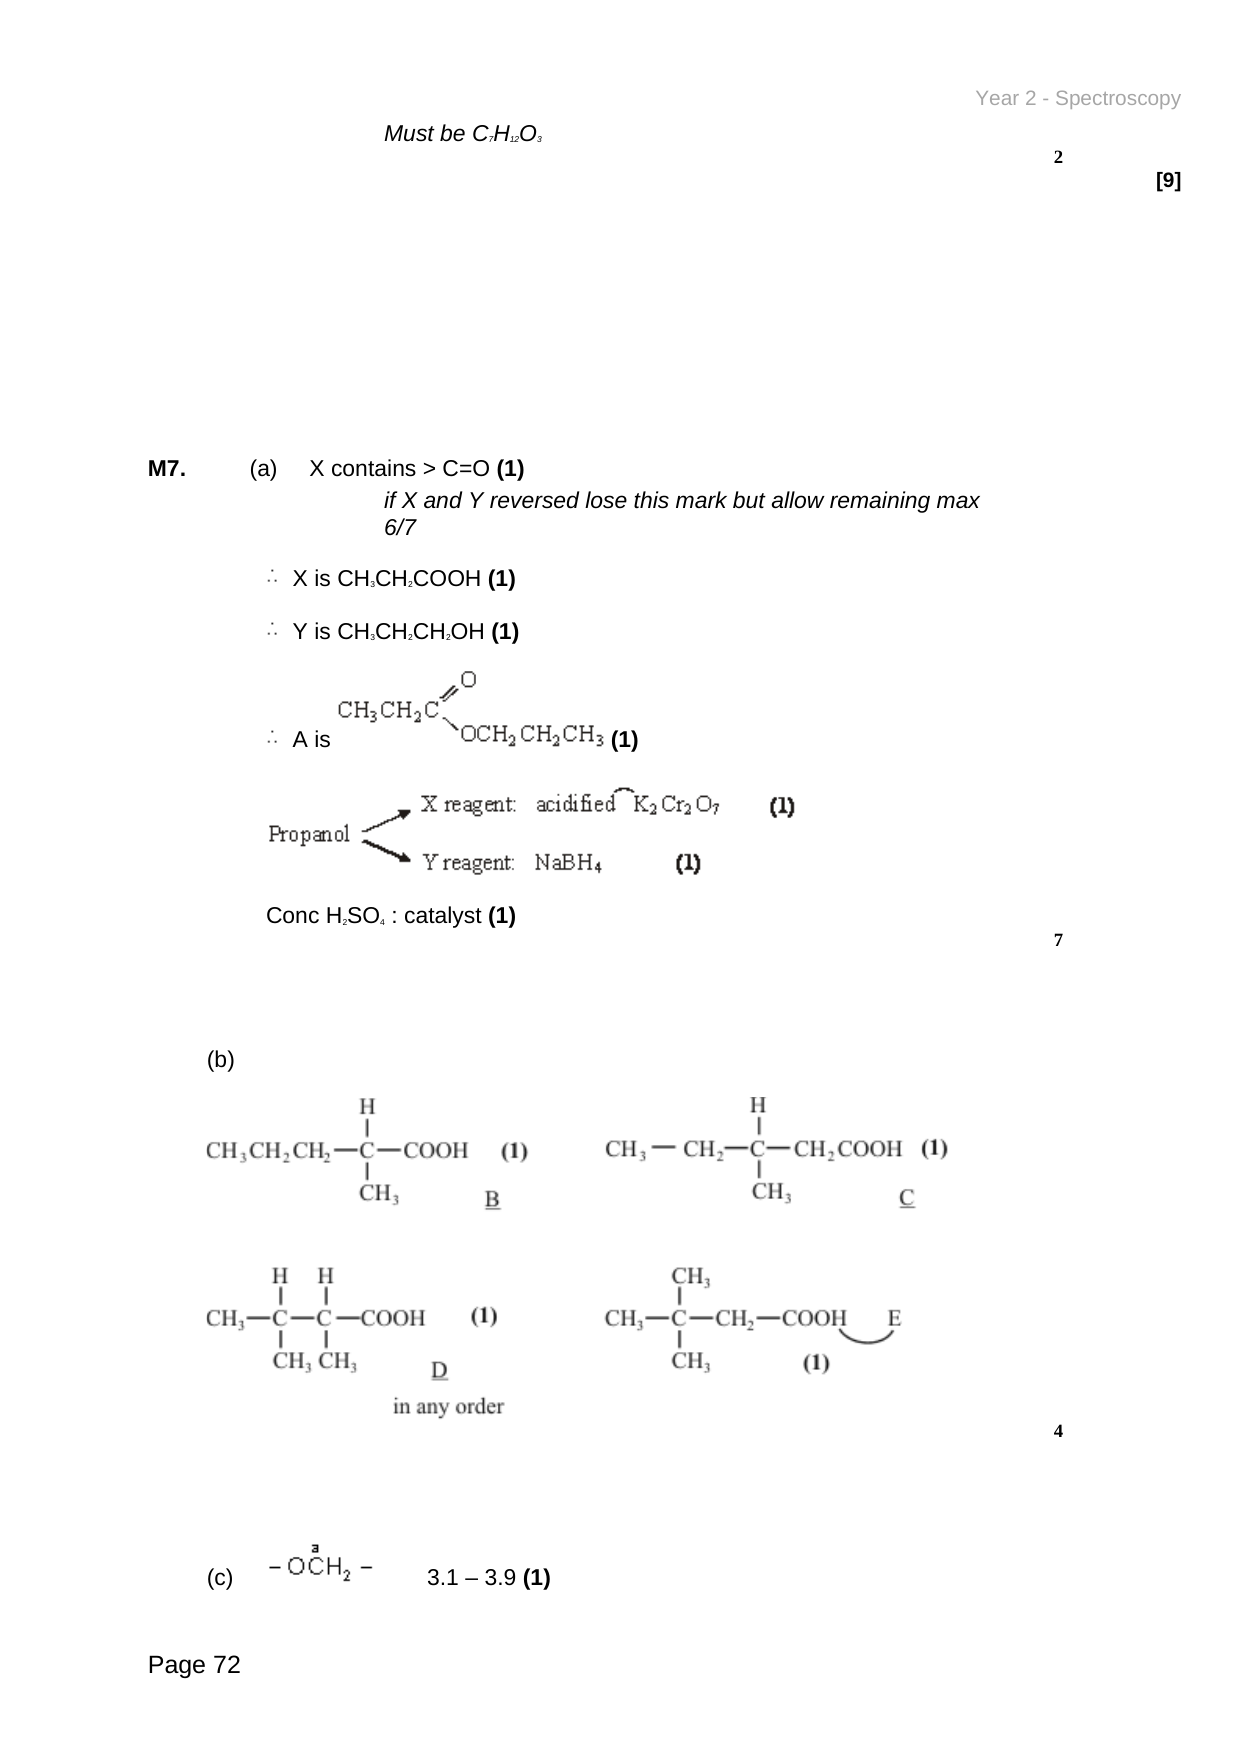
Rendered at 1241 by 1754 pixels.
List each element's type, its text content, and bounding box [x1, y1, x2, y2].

text [9] [148, 168, 1181, 192]
picture [265, 777, 799, 878]
text 7 [148, 929, 1063, 950]
text X is CH3CH2COOH (1) [266, 565, 1122, 593]
picture [265, 727, 287, 748]
text M7. (a) X contains > C=O (1) [148, 454, 1122, 481]
picture [265, 566, 287, 587]
text (b) [207, 1046, 1122, 1073]
text 4 [148, 1419, 1063, 1441]
picture [337, 670, 605, 748]
text Must be C7H12O3 [384, 120, 1004, 146]
picture [206, 1097, 949, 1420]
text 2 [148, 146, 1063, 168]
picture [265, 618, 287, 640]
text if X and Y reversed lose this mark but allow remaining max 6/7 [384, 487, 1004, 540]
text Y is CH3CH2CH2OH (1) [266, 618, 1122, 646]
picture [265, 1537, 377, 1586]
text Conc H2SO4 : catalyst (1) [266, 902, 1122, 929]
text (c) 3.1 – 3.9 (1) [207, 1537, 1122, 1591]
